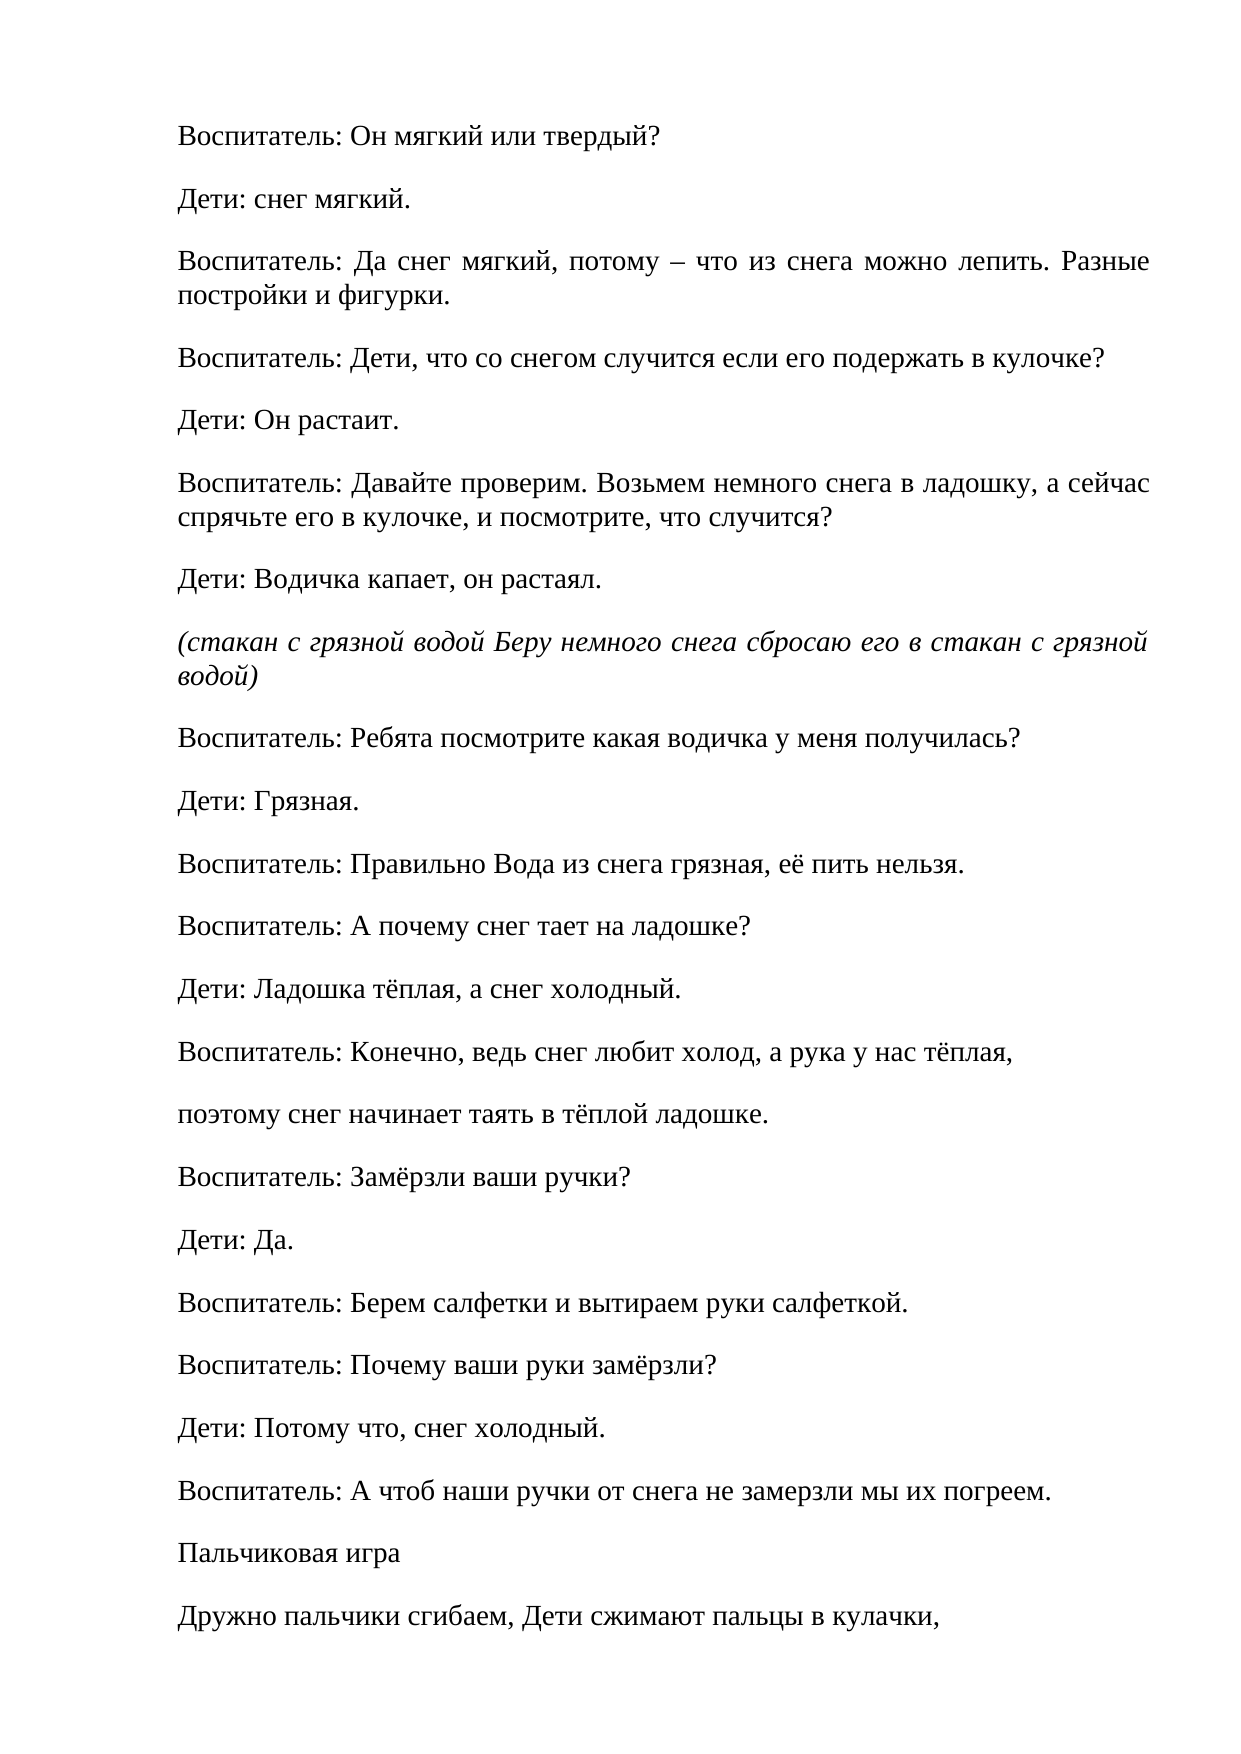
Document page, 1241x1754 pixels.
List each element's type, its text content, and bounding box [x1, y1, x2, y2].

text Пальчиковая игра [177, 1536, 1152, 1569]
text Воспитатель: Конечно, ведь снег любит холод, а рука у нас тёплая, [177, 1034, 1152, 1067]
text Дети: Грязная. [177, 783, 1152, 817]
text Дети: Потому что, снег холодный. [177, 1410, 1152, 1444]
text Воспитатель: Замёрзли ваши ручки? [177, 1159, 1152, 1193]
text Воспитатель: Он мягкий или твердый? [177, 118, 1152, 152]
text Воспитатель: А почему снег тает на ладошке? [177, 908, 1152, 942]
text Дети: Ладошка тёплая, а снег холодный. [177, 971, 1152, 1005]
text Воспитатель: Почему ваши руки замёрзли? [177, 1347, 1152, 1381]
text Воспитатель: Дети, что со снегом случится если его подержать в кулочке? [177, 340, 1152, 373]
text Дети: снег мягкий. [177, 181, 1152, 214]
text Воспитатель: Да снег мягкий, потому – что из снега можно лепить. Разные постройки и фигурки. [177, 243, 1152, 311]
text Воспитатель: Правильно Вода из снега грязная, её пить нельзя. [177, 846, 1152, 879]
text Дети: Он растаит. [177, 402, 1152, 436]
text Воспитатель: Берем салфетки и вытираем руки салфеткой. [177, 1285, 1152, 1318]
text Воспитатель: А чтоб наши ручки от снега не замерзли мы их погреем. [177, 1473, 1152, 1506]
text Дети: Водичка капает, он растаял. [177, 561, 1152, 595]
text Воспитатель: Ребята посмотрите какая водичка у меня получилась? [177, 720, 1152, 754]
text Дети: Да. [177, 1222, 1152, 1256]
text (стакан с грязной водой Беру немного снега сбросаю его в стакан с грязной водой) [177, 624, 1152, 691]
text Воспитатель: Давайте проверим. Возьмем немного снега в ладошку, а сейчас спрячьте его в кулочке, и посмотрите, что случится? [177, 465, 1152, 532]
text Дружно пальчики сгибаем, Дети сжимают пальцы в кулачки, [177, 1598, 1152, 1632]
text поэтому снег начинает таять в тёплой ладошке. [177, 1097, 1152, 1130]
